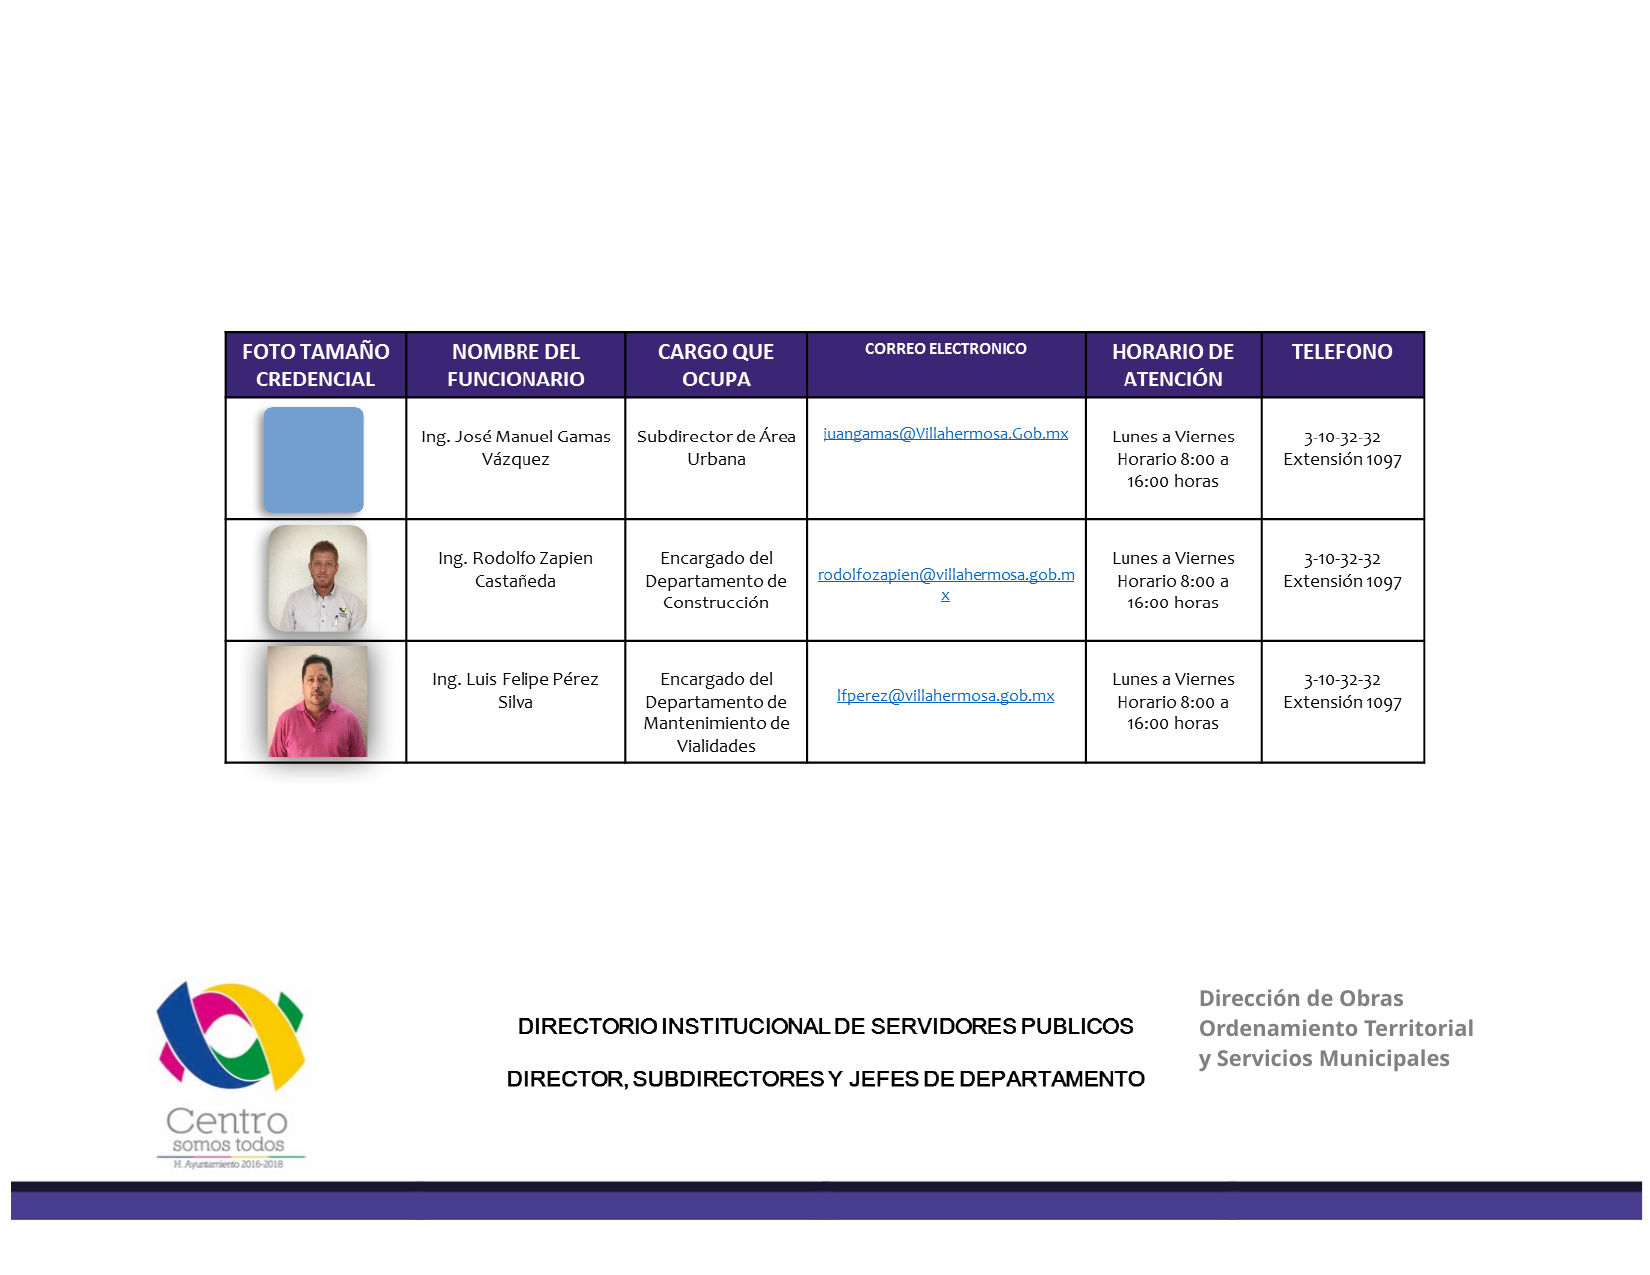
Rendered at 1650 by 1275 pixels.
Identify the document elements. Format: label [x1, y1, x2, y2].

picture [11, 974, 1643, 1220]
picture [481, 1005, 1169, 1105]
picture [224, 329, 1426, 768]
